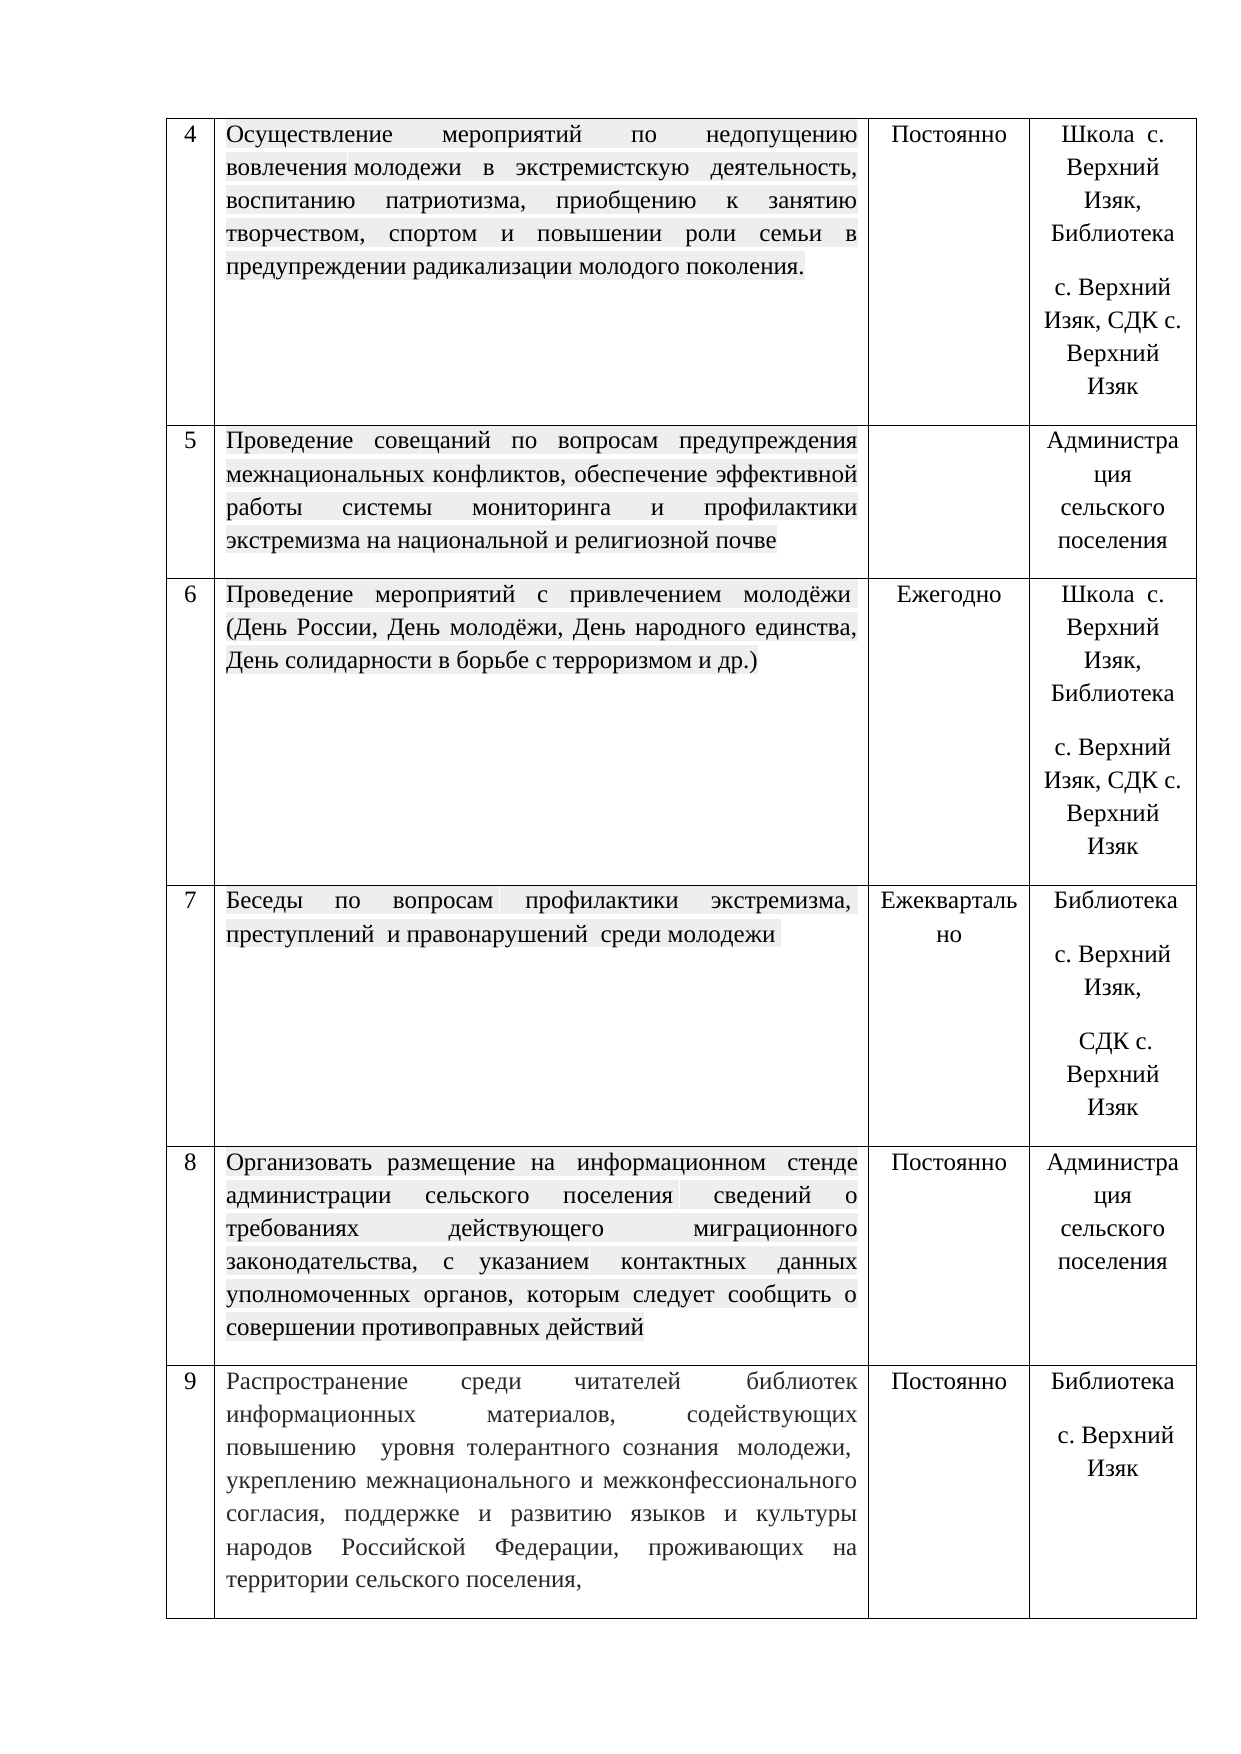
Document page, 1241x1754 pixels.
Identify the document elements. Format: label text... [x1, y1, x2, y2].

table_cell Осуществление мероприятий по недопущению вовлечения молодежи в экстремистскую деятельность, воспитанию патриотизма, приобщению к занятию творчеством, спортом и повышении роли семьи в предупреждении радикализации молодого поколения. [215, 119, 868, 424]
table_cell 7 [167, 886, 214, 1146]
table_cell [869, 426, 1029, 578]
table_cell Ежеквартально [869, 886, 1029, 1146]
table_cell Распространение среди читателей библиотек информационных материалов, содействующих повышению уровня толерантного сознания молодежи, укреплению межнационального и межконфессионального согласия, поддержке и развитию языков и культуры народов Российской Федерации, проживающих на территории сельского поселения, [215, 1366, 868, 1618]
table_cell Проведение мероприятий с привлечением молодёжи (День России, День молодёжи, День народного единства, День солидарности в борьбе с терроризмом и др.) [215, 579, 868, 884]
table_cell Постоянно [869, 119, 1029, 424]
table_cell 9 [167, 1366, 214, 1618]
table_cell Проведение совещаний по вопросам предупреждения межнациональных конфликтов, обеспечение эффективной работы системы мониторинга и профилактики экстремизма на национальной и религиозной почве [215, 426, 868, 578]
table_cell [1030, 119, 1196, 424]
table_cell Школа с. Верхний Изяк, Библиотека с. Верхний Изяк, СДК с. Верхний Изяк [1030, 579, 1196, 884]
table_cell Библиотека с. Верхний Изяк, СДК с. Верхний Изяк [1030, 886, 1196, 1146]
table_cell 5 [167, 426, 214, 578]
table_cell Ежегодно [869, 579, 1029, 884]
table_cell Организовать размещение на информационном стенде администрации сельского поселения сведений о требованиях действующего миграционного законодательства, с указанием контактных данных уполномоченных органов, которым следует сообщить о совершении противоправных действий [215, 1147, 868, 1365]
table_cell Администрация сельского поселения [1030, 1147, 1196, 1365]
table_cell Постоянно [869, 1366, 1029, 1618]
table_cell Администрация сельского поселения [1030, 426, 1196, 578]
table_cell 6 [167, 579, 214, 884]
table_cell 4 [167, 119, 214, 424]
table_cell Постоянно [869, 1147, 1029, 1365]
table_cell Библиотека с. Верхний Изяк [1030, 1366, 1196, 1618]
table_cell 8 [167, 1147, 214, 1365]
table_cell Беседы по вопросам профилактики экстремизма, преступлений и правонарушений среди молодежи [215, 886, 868, 1146]
